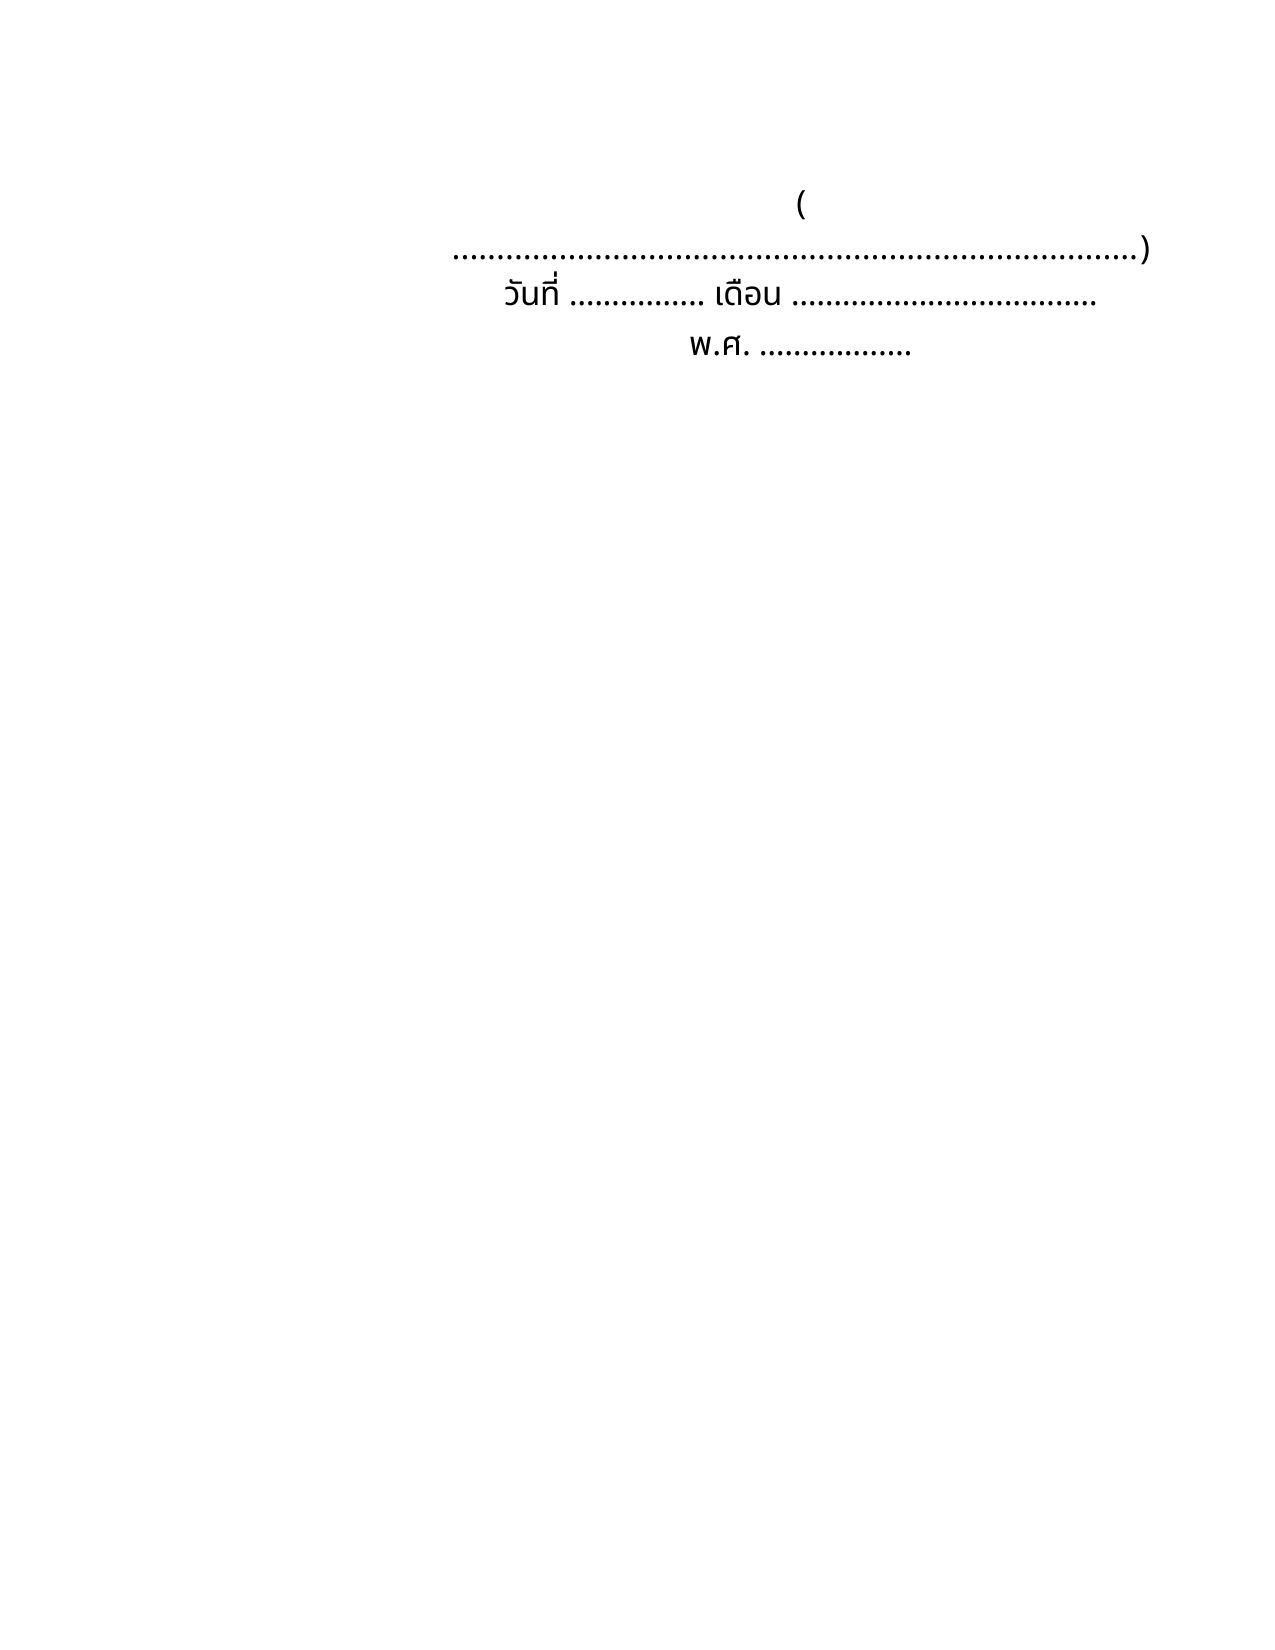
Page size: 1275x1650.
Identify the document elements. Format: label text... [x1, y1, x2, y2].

text (.............................................................................) [450, 150, 1152, 269]
text วันที่ ................ เดือน .................................... พ.ศ. .................. [450, 269, 1152, 371]
